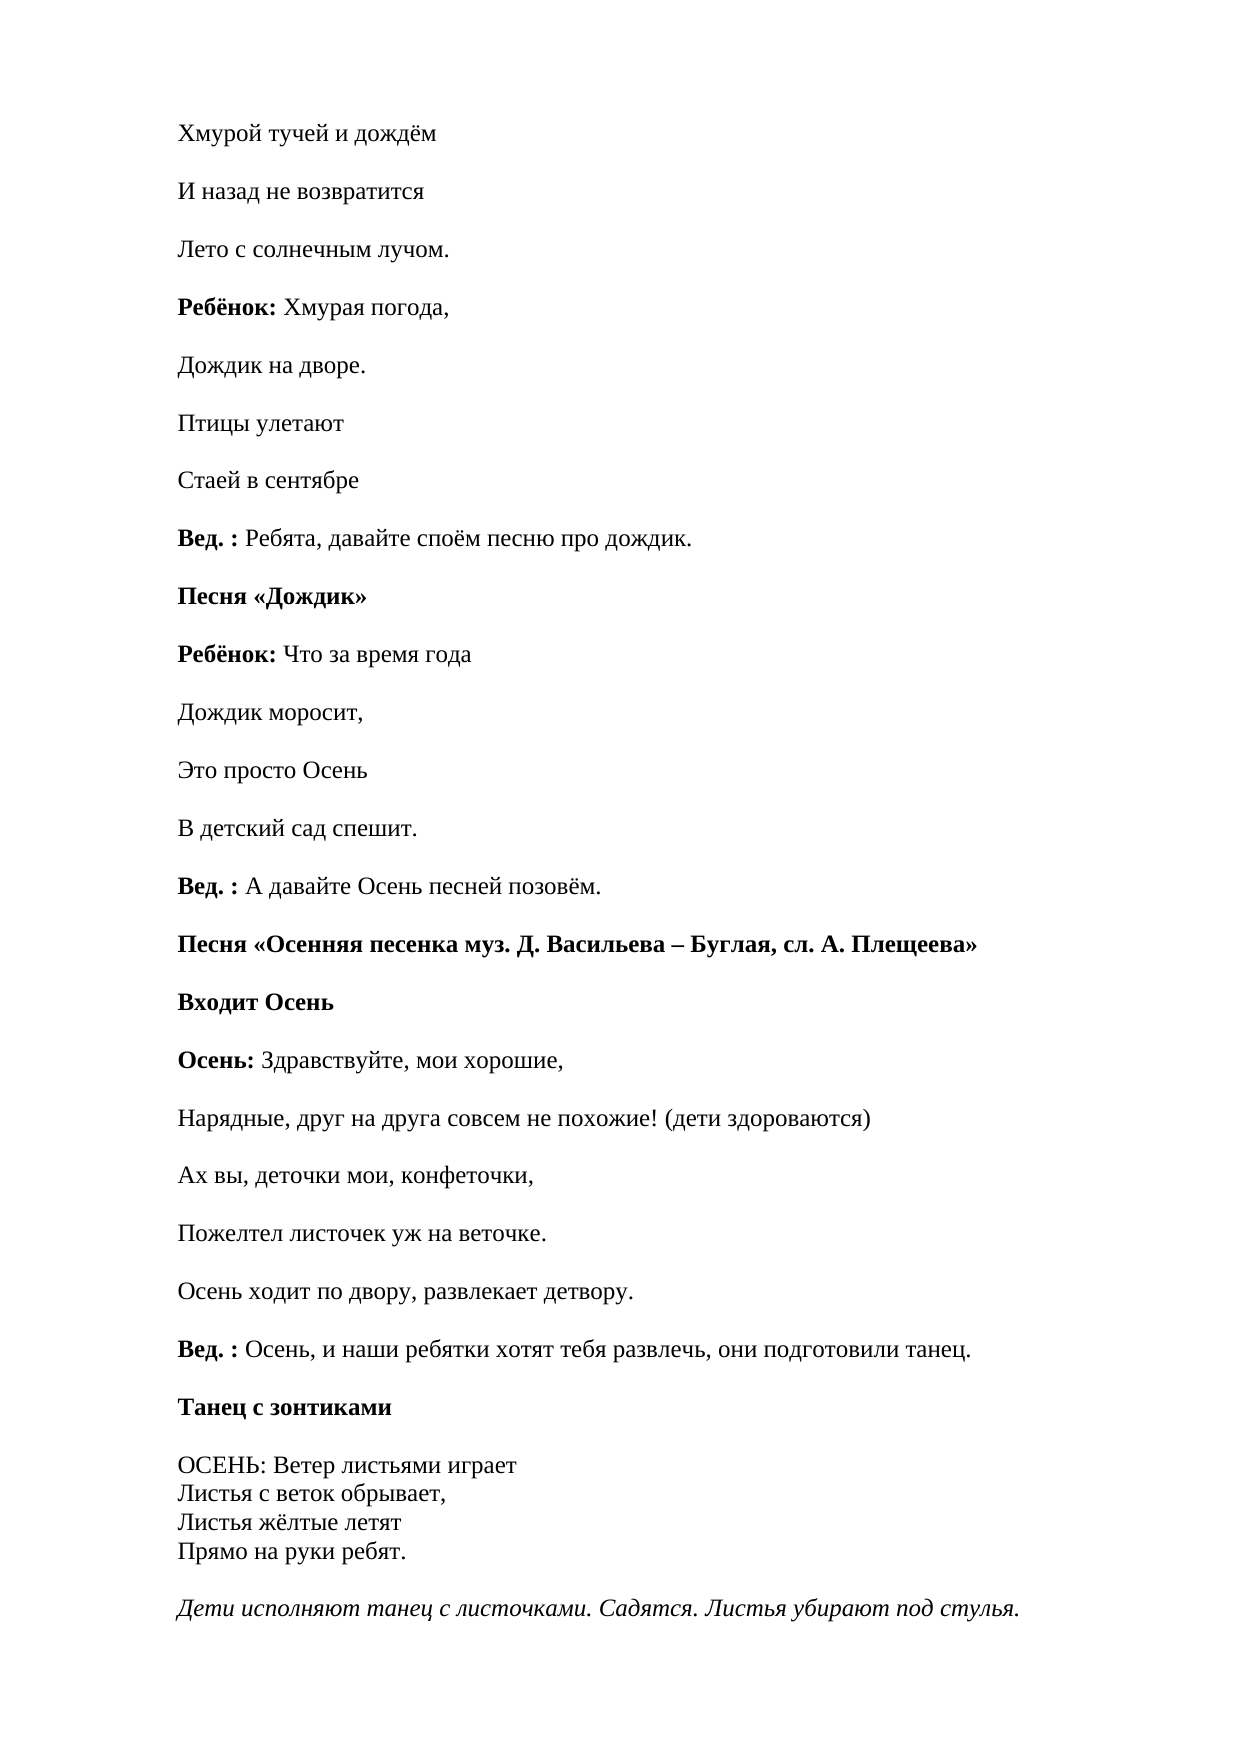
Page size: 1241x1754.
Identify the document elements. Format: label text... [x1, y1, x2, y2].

text Дождик на дворе. [177, 350, 1152, 378]
text Вед. : А давайте Осень песней позовём. [177, 871, 1152, 900]
text Входит Осень [177, 987, 1152, 1016]
text Дождик моросит, [177, 697, 1152, 726]
text В детский сад спешит. [177, 813, 1152, 842]
text Птицы улетают [177, 408, 1152, 436]
text Пожелтел листочек уж на веточке. [177, 1218, 1152, 1247]
text Осень ходит по двору, развлекает детвору. [177, 1276, 1152, 1305]
text Нарядные, друг на друга совсем не похожие! (дети здороваются) [177, 1103, 1152, 1131]
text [177, 1392, 1152, 1622]
text И назад не возвратится [177, 176, 1152, 205]
text Хмурой тучей и дождём [177, 118, 1152, 147]
text Песня «Дождик» [177, 581, 1152, 610]
text Вед. : Ребята, давайте споём песню про дождик. [177, 523, 1152, 552]
text Лето с солнечным лучом. [177, 234, 1152, 263]
text Ребёнок: Хмурая погода, [177, 292, 1152, 321]
text Стаей в сентябре [177, 466, 1152, 494]
text Ребёнок: Что за время года [177, 639, 1152, 668]
text Вед. : Осень, и наши ребятки хотят тебя развлечь, они подготовили танец. [177, 1334, 1152, 1363]
text Ах вы, деточки мои, конфеточки, [177, 1161, 1152, 1189]
text Песня «Осенняя песенка муз. Д. Васильева – Буглая, сл. А. Плещеева» [177, 929, 1152, 958]
text Осень: Здравствуйте, мои хорошие, [177, 1045, 1152, 1073]
text Это просто Осень [177, 755, 1152, 784]
